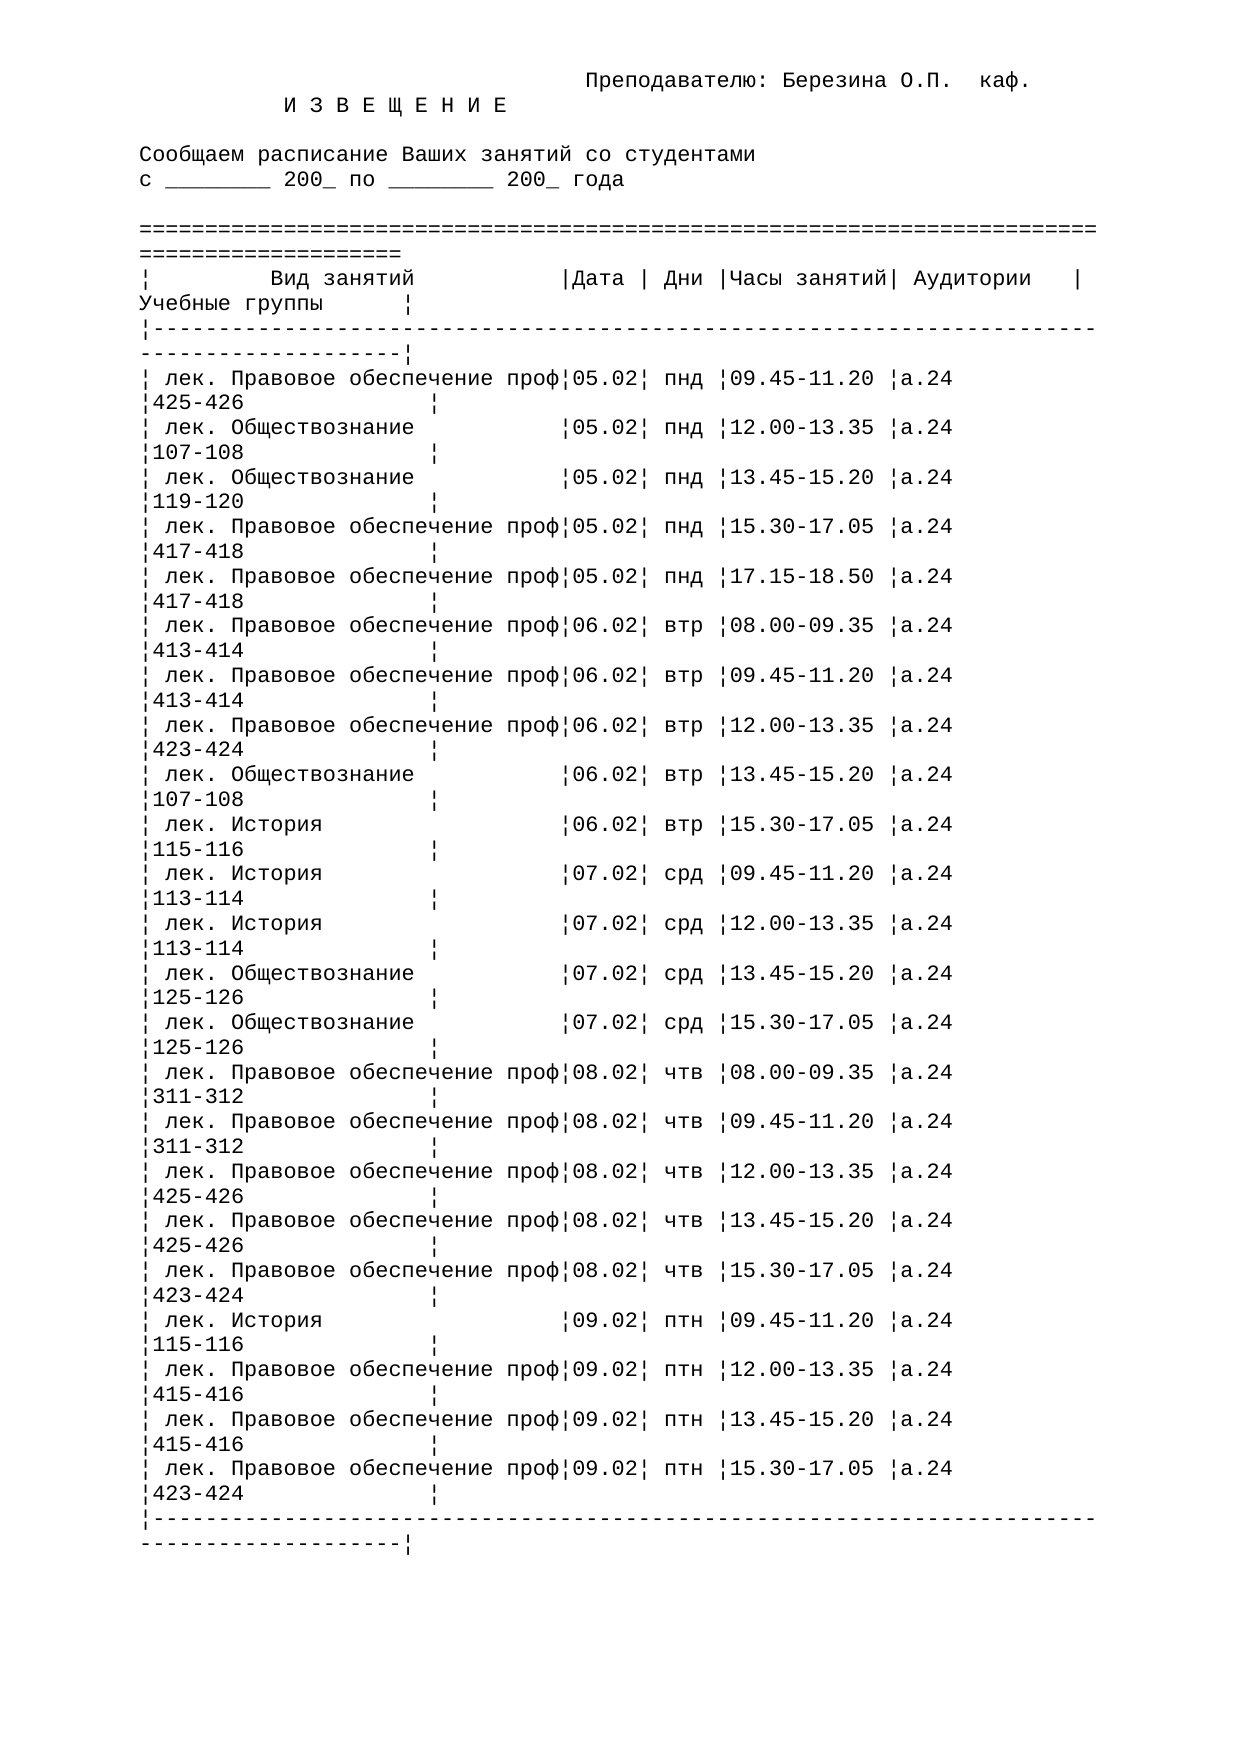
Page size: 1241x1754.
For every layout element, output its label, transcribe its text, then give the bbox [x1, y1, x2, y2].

text ¦ лек. История ¦07.02¦ сpд ¦09.45-11.20 ¦а.24 ¦113-114 ¦ [139, 862, 1101, 912]
text ¦ лек. Правовое обеспечение проф¦05.02¦ пнд ¦17.15-18.50 ¦а.24 ¦417-418 ¦ [139, 565, 1101, 614]
text ¦ лек. Правовое обеспечение проф¦08.02¦ чтв ¦09.45-11.20 ¦а.24 ¦311-312 ¦ [139, 1110, 1101, 1160]
text ¦ лек. История ¦09.02¦ птн ¦09.45-11.20 ¦а.24 ¦115-116 ¦ [139, 1309, 1101, 1358]
text ============================================================================================= [139, 218, 1101, 267]
text ¦ лек. Правовое обеспечение проф¦05.02¦ пнд ¦15.30-17.05 ¦а.24 ¦417-418 ¦ [139, 515, 1101, 565]
text Преподавателю: Березина О.П. каф. [139, 69, 1101, 94]
text ¦ лек. Обществознание ¦05.02¦ пнд ¦12.00-13.35 ¦а.24 ¦107-108 ¦ [139, 416, 1101, 466]
text ¦ лек. Обществознание ¦07.02¦ сpд ¦15.30-17.05 ¦а.24 ¦125-126 ¦ [139, 1011, 1101, 1061]
text ¦ лек. Обществознание ¦05.02¦ пнд ¦13.45-15.20 ¦а.24 ¦119-120 ¦ [139, 466, 1101, 515]
text ¦ лек. Правовое обеспечение проф¦08.02¦ чтв ¦08.00-09.35 ¦а.24 ¦311-312 ¦ [139, 1061, 1101, 1110]
text ¦ лек. Правовое обеспечение проф¦09.02¦ птн ¦13.45-15.20 ¦а.24 ¦415-416 ¦ [139, 1408, 1101, 1457]
text ¦ лек. Правовое обеспечение проф¦08.02¦ чтв ¦13.45-15.20 ¦а.24 ¦425-426 ¦ [139, 1209, 1101, 1259]
text ¦ лек. Правовое обеспечение проф¦09.02¦ птн ¦12.00-13.35 ¦а.24 ¦415-416 ¦ [139, 1358, 1101, 1408]
text Сообщаем расписание Ваших занятий со студентами [139, 143, 1101, 168]
text ¦--------------------------------------------------------------------------------------------¦ [139, 1507, 1101, 1557]
text ¦ лек. История ¦07.02¦ сpд ¦12.00-13.35 ¦а.24 ¦113-114 ¦ [139, 912, 1101, 962]
text ¦--------------------------------------------------------------------------------------------¦ [139, 317, 1101, 367]
text ¦ лек. Правовое обеспечение проф¦08.02¦ чтв ¦15.30-17.05 ¦а.24 ¦423-424 ¦ [139, 1259, 1101, 1309]
text ¦ лек. Правовое обеспечение проф¦06.02¦ втp ¦12.00-13.35 ¦а.24 ¦423-424 ¦ [139, 714, 1101, 763]
text с ________ 200_ по ________ 200_ года [139, 168, 1101, 193]
text И З В Е Щ Е Н И Е [139, 94, 1101, 119]
text ¦ лек. Обществознание ¦07.02¦ сpд ¦13.45-15.20 ¦а.24 ¦125-126 ¦ [139, 962, 1101, 1011]
text ¦ Вид занятий |Дата | Дни |Часы занятий| Аудитории | Учебные группы ¦ [139, 267, 1101, 317]
text ¦ лек. Правовое обеспечение проф¦09.02¦ птн ¦15.30-17.05 ¦а.24 ¦423-424 ¦ [139, 1457, 1101, 1507]
text ¦ лек. Правовое обеспечение проф¦08.02¦ чтв ¦12.00-13.35 ¦а.24 ¦425-426 ¦ [139, 1160, 1101, 1209]
text ¦ лек. История ¦06.02¦ втp ¦15.30-17.05 ¦а.24 ¦115-116 ¦ [139, 813, 1101, 862]
text ¦ лек. Правовое обеспечение проф¦06.02¦ втp ¦09.45-11.20 ¦а.24 ¦413-414 ¦ [139, 664, 1101, 714]
text ¦ лек. Правовое обеспечение проф¦05.02¦ пнд ¦09.45-11.20 ¦а.24 ¦425-426 ¦ [139, 367, 1101, 416]
text ¦ лек. Обществознание ¦06.02¦ втp ¦13.45-15.20 ¦а.24 ¦107-108 ¦ [139, 763, 1101, 813]
text ¦ лек. Правовое обеспечение проф¦06.02¦ втp ¦08.00-09.35 ¦а.24 ¦413-414 ¦ [139, 614, 1101, 664]
